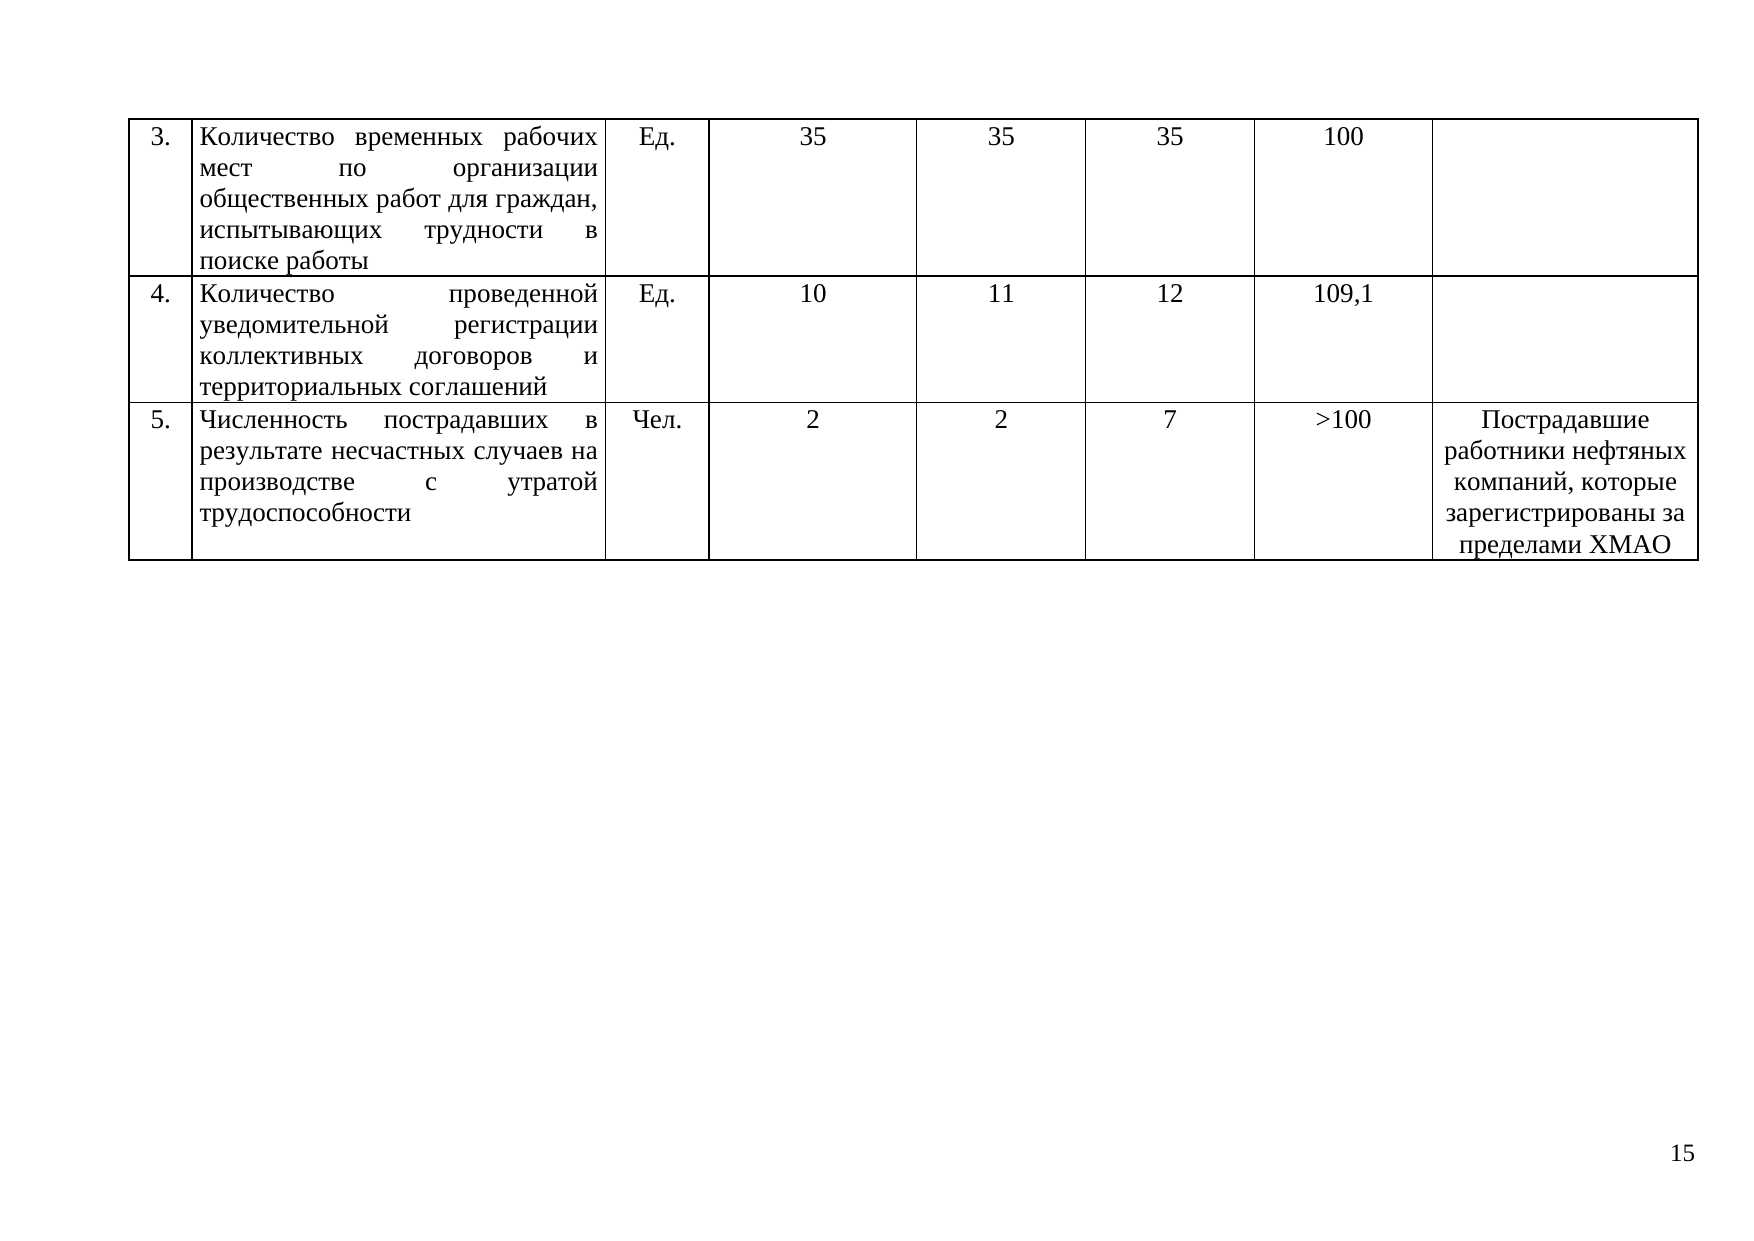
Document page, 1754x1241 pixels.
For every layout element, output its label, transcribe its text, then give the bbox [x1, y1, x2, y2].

table_cell 2 [710, 403, 916, 559]
table_cell 5. [130, 403, 191, 559]
table_cell 7 [1086, 403, 1254, 559]
table_cell 3. [130, 120, 191, 275]
table_cell 2 [917, 403, 1085, 559]
table_cell Количество проведенной уведомительной регистрации коллективных договоров и территориальных соглашений [193, 277, 605, 402]
table_cell 109,1 [1255, 277, 1432, 402]
table_cell >100 [1255, 403, 1432, 559]
table_cell Пострадавшие работники нефтяных компаний, которые зарегистрированы за пределами ХМАО [1433, 403, 1697, 559]
table_cell 11 [917, 277, 1085, 402]
table_cell [1433, 120, 1697, 275]
table_cell 35 [917, 120, 1085, 275]
table_cell Ед. [606, 120, 708, 275]
table_cell Количество временных рабочих мест по организации общественных работ для граждан, испытывающих трудности в поиске работы [193, 120, 605, 275]
table_cell Чел. [606, 403, 708, 559]
table_cell 10 [710, 277, 916, 402]
table_cell 12 [1086, 277, 1254, 402]
table_cell 100 [1255, 120, 1432, 275]
table_cell [1433, 277, 1697, 402]
table_cell Ед. [606, 277, 708, 402]
table_cell Численность пострадавших в результате несчастных случаев на производстве с утратой трудоспособности [193, 403, 605, 559]
table_cell 4. [130, 277, 191, 402]
table_cell 35 [710, 120, 916, 275]
table_cell 35 [1086, 120, 1254, 275]
